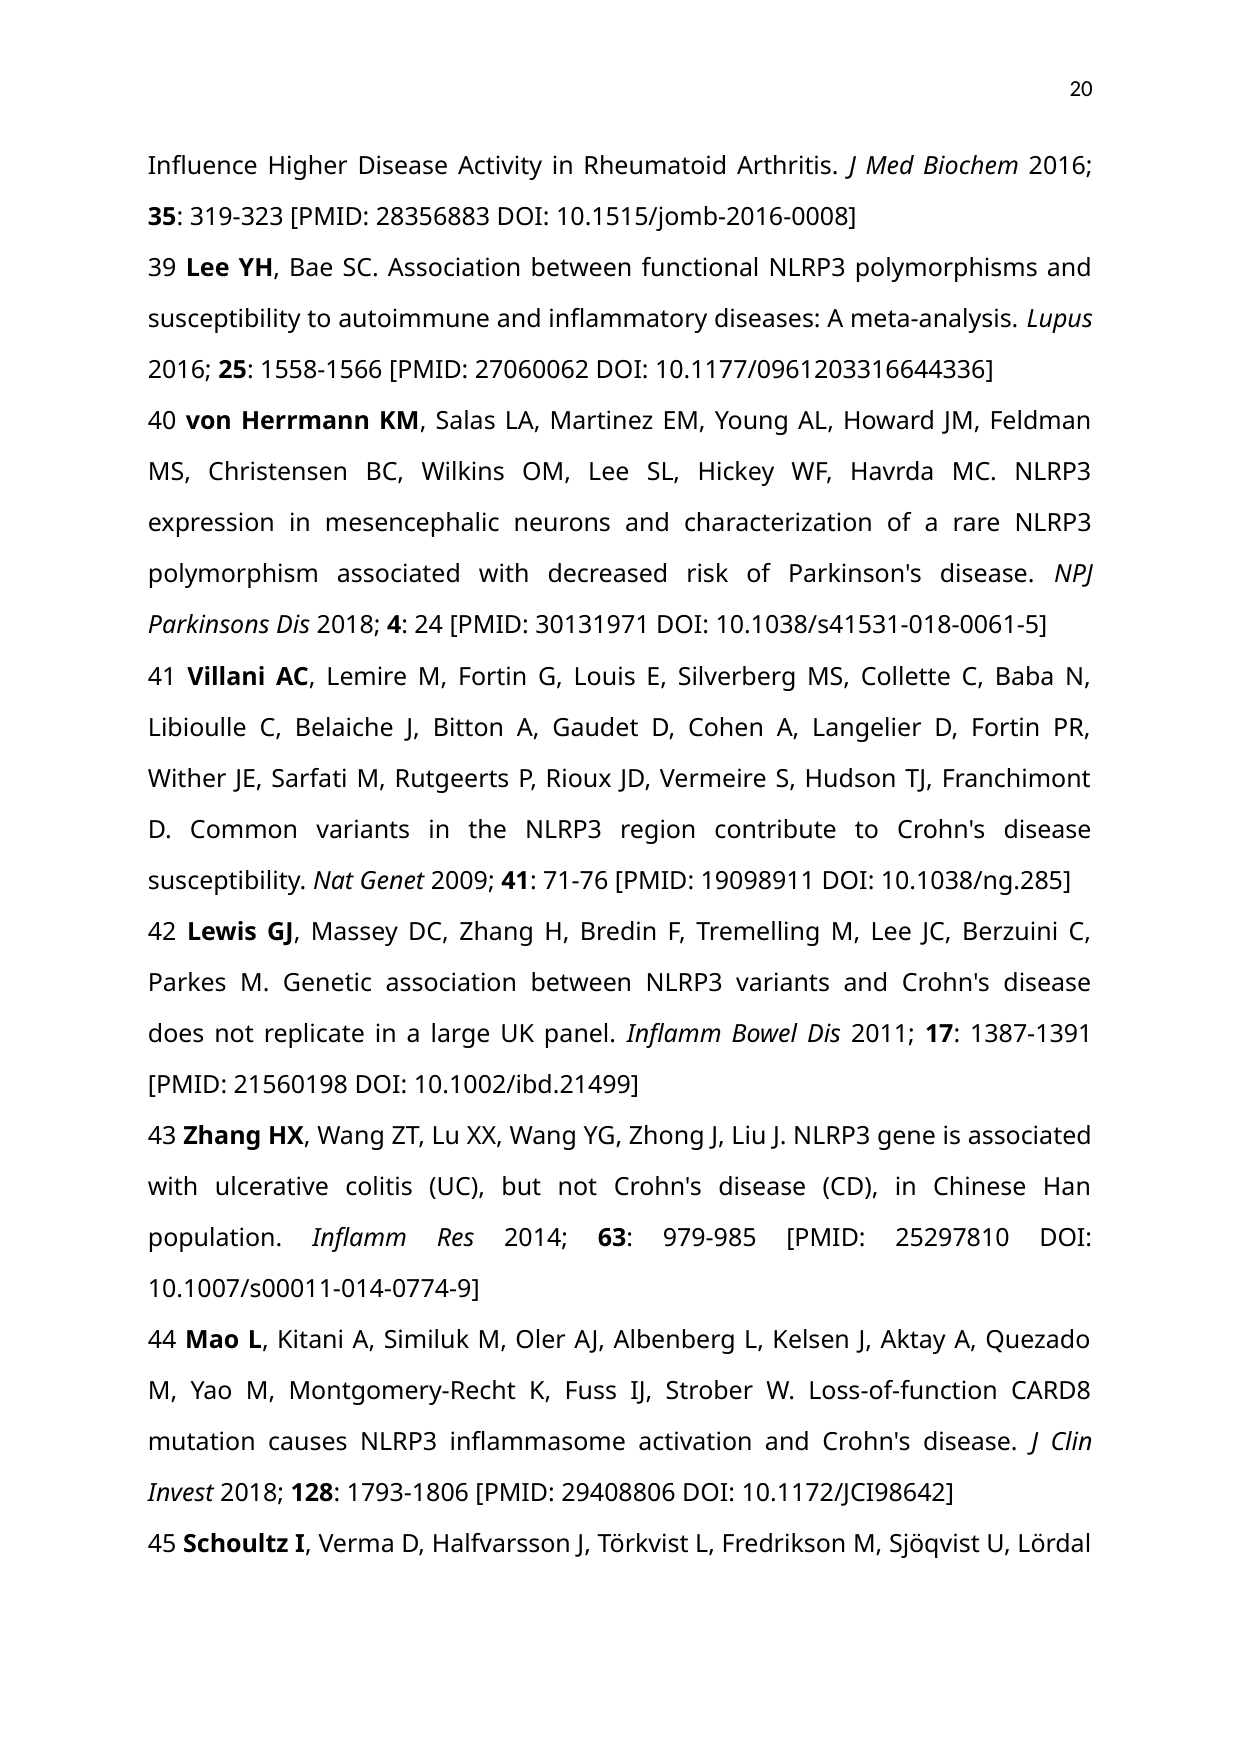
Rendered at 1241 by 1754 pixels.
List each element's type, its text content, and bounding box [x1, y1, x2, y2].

text 44 Mao L, Kitani A, Similuk M, Oler AJ, Albenberg L, Kelsen J, Aktay A, Quezado M, Yao M, Montgomery-Recht K, Fuss IJ, Strober W. Loss-of-function CARD8 mutation causes NLRP3 inflammasome activation and Crohn's disease. J Clin Invest 2018; 128: 1793-1806 [PMID: 29408806 DOI: 10.1172/JCI98642] [148, 1322, 1092, 1509]
text 40 von Herrmann KM, Salas LA, Martinez EM, Young AL, Howard JM, Feldman MS, Christensen BC, Wilkins OM, Lee SL, Hickey WF, Havrda MC. NLRP3 expression in mesencephalic neurons and characterization of a rare NLRP3 polymorphism associated with decreased risk of Parkinson's disease. NPJ Parkinsons Dis 2018; 4: 24 [PMID: 30131971 DOI: 10.1038/s41531-018-0061-5] [148, 403, 1092, 641]
text 39 Lee YH, Bae SC. Association between functional NLRP3 polymorphisms and susceptibility to autoimmune and inflammatory diseases: A meta-analysis. Lupus 2016; 25: 1558-1566 [PMID: 27060062 DOI: 10.1177/0961203316644336] [148, 250, 1092, 386]
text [148, 1526, 1092, 1560]
text 42 Lewis GJ, Massey DC, Zhang H, Bredin F, Tremelling M, Lee JC, Berzuini C, Parkes M. Genetic association between NLRP3 variants and Crohn's disease does not replicate in a large UK panel. Inflamm Bowel Dis 2011; 17: 1387-1391 [PMID: 21560198 DOI: 10.1002/ibd.21499] [148, 913, 1092, 1101]
text 41 Villani AC, Lemire M, Fortin G, Louis E, Silverberg MS, Collette C, Baba N, Libioulle C, Belaiche J, Bitton A, Gaudet D, Cohen A, Langelier D, Fortin PR, Wither JE, Sarfati M, Rutgeerts P, Rioux JD, Vermeire S, Hudson TJ, Franchimont D. Common variants in the NLRP3 region contribute to Crohn's disease susceptibility. Nat Genet 2009; 41: 71-76 [PMID: 19098911 DOI: 10.1038/ng.285] [148, 658, 1092, 896]
text 43 Zhang HX, Wang ZT, Lu XX, Wang YG, Zhong J, Liu J. NLRP3 gene is associated with ulcerative colitis (UC), but not Crohn's disease (CD), in Chinese Han population. Inflamm Res 2014; 63: 979-985 [PMID: 25297810 DOI: 10.1007/s00011-014-0774-9] [148, 1117, 1092, 1305]
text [148, 148, 1092, 233]
